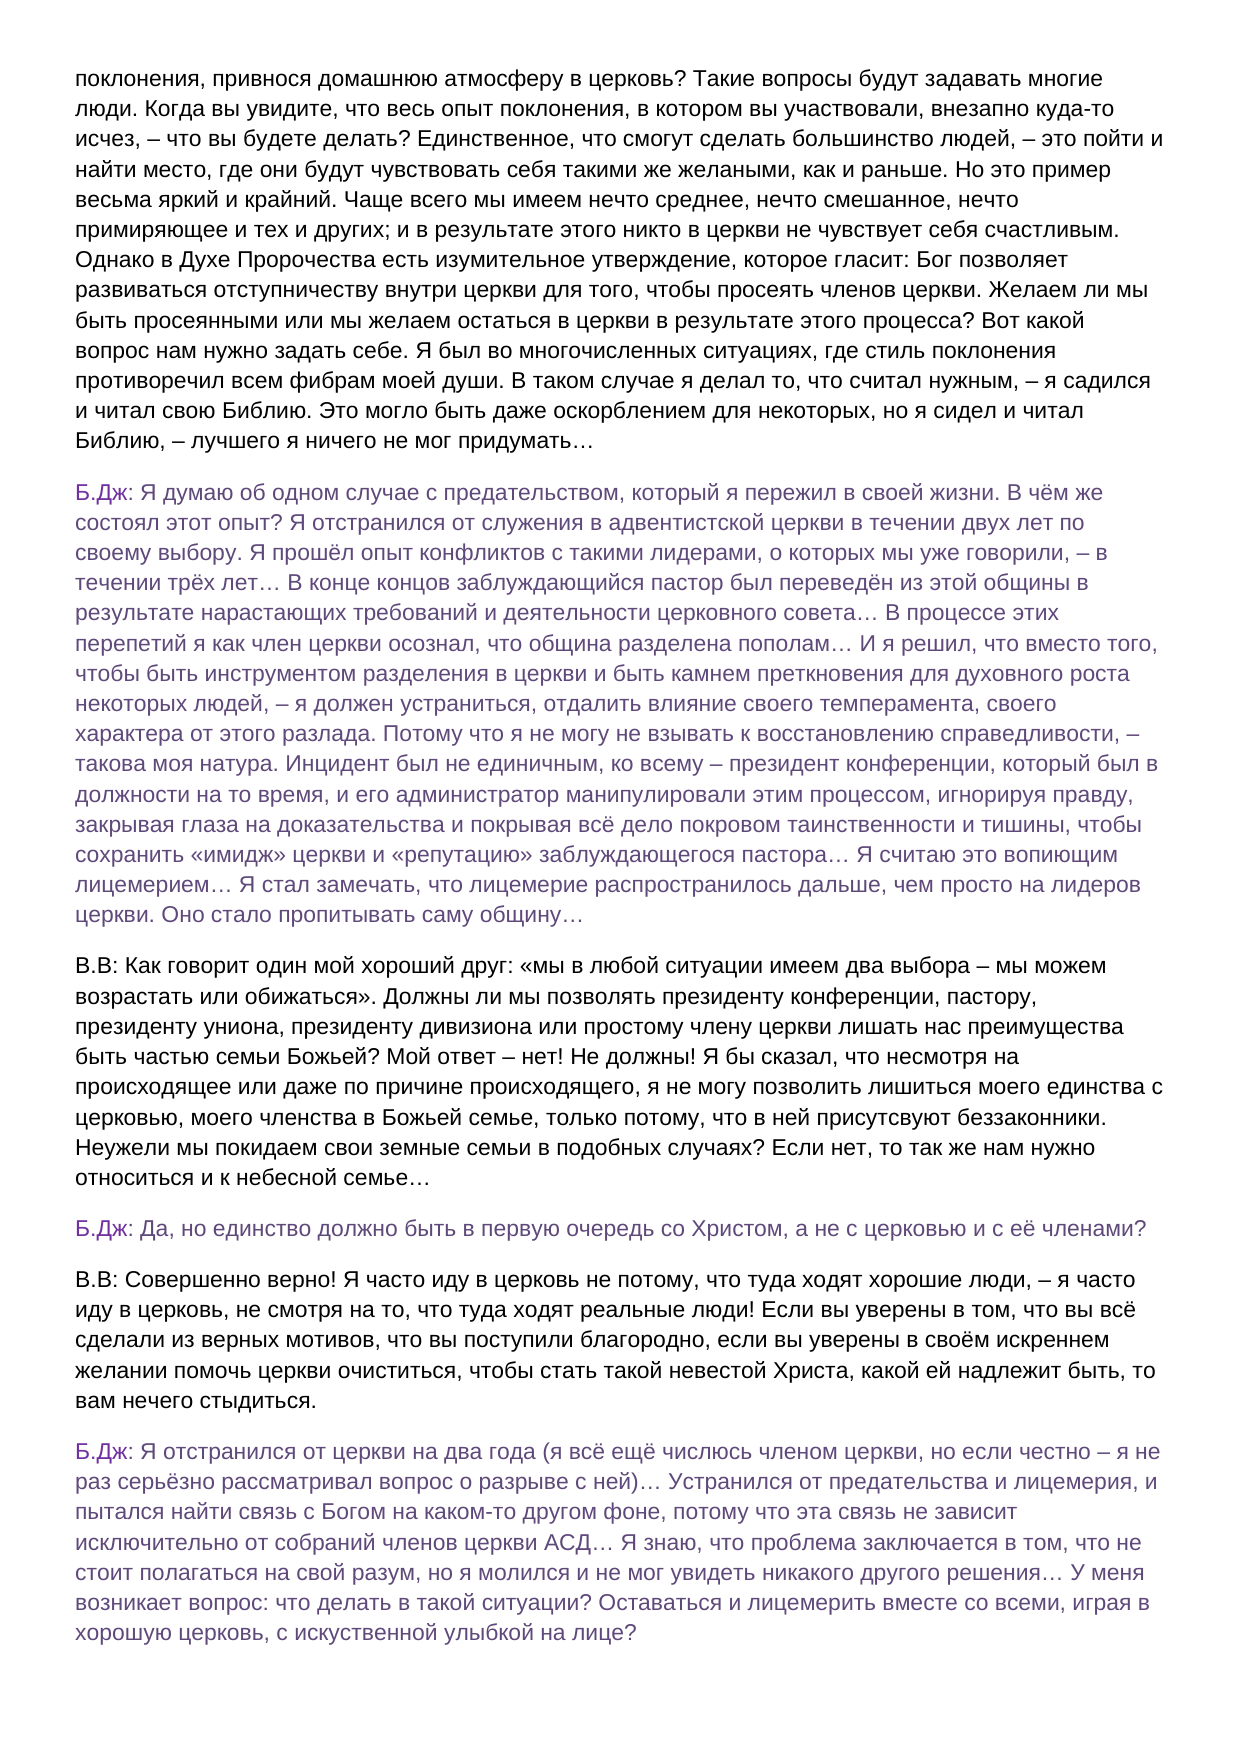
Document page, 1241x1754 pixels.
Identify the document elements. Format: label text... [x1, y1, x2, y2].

text Б.Дж: Я думаю об одном случае с предательством, который я пережил в своей жизни. В чём же состоял этот опыт? Я отстранился от служения в адвентистской церкви в течении двух лет по своему выбору. Я прошёл опыт конфликтов с такими лидерами, о которых мы уже говорили, – в течении трёх лет… В конце концов заблуждающийся пастор был переведён из этой общины в результате нарастающих требований и деятельности церковного совета… В процессе этих перепетий я как член церкви осознал, что община разделена пополам… И я решил, что вместо того, чтобы быть инструментом разделения в церкви и быть камнем преткновения для духовного роста некоторых людей, – я должен устраниться, отдалить влияние своего темперамента, своего характера от этого разлада. Потому что я не могу не взывать к восстановлению справедливости, – такова моя натура. Инцидент был не единичным, ко всему – президент конференции, который был в должности на то время, и его администратор манипулировали этим процессом, игнорируя правду, закрывая глаза на доказательства и покрывая всё дело покровом таинственности и тишины, чтобы сохранить «имидж» церкви и «репутацию» заблуждающегося пастора… Я считаю это вопиющим лицемерием… Я стал замечать, что лицемерие распространилось дальше, чем просто на лидеров церкви. Оно стало пропитывать саму общину… [75, 478, 1165, 928]
text В.В: Совершенно верно! Я часто иду в церковь не потому, что туда ходят хорошие люди, – я часто иду в церковь, не смотря на то, что туда ходят реальные люди! Если вы уверены в том, что вы всё сделали из верных мотивов, что вы поступили благородно, если вы уверены в своём искреннем желании помочь церкви очиститься, чтобы стать такой невестой Христа, какой ей надлежит быть, то вам нечего стыдиться. [75, 1266, 1165, 1413]
text В.В: Как говорит один мой хороший друг: «мы в любой ситуации имеем два выбора – мы можем возрастать или обижаться». Должны ли мы позволять президенту конференции, пастору, президенту униона, президенту дивизиона или простому члену церкви лишать нас преимущества быть частью семьи Божьей? Мой ответ – нет! Не должны! Я бы сказал, что несмотря на происходящее или даже по причине происходящего, я не могу позволить лишиться моего единства с церковью, моего членства в Божьей семье, только потому, что в ней присутсвуют беззаконники. Неужели мы покидаем свои земные семьи в подобных случаях? Если нет, то так же нам нужно относиться и к небесной семье… [75, 952, 1165, 1190]
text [75, 65, 1165, 454]
text Б.Дж: Я отстранился от церкви на два года (я всё ещё числюсь членом церкви, но если честно – я не раз серьёзно рассматривал вопрос о разрыве с ней)… Устранился от предательства и лицемерия, и пытался найти связь с Богом на каком-то другом фоне, потому что эта связь не зависит исключительно от собраний членов церкви АСД… Я знаю, что проблема заключается в том, что не стоит полагаться на свой разум, но я молился и не мог увидеть никакого другого решения… У меня возникает вопрос: что делать в такой ситуации? Оставаться и лицемерить вместе со всеми, играя в хорошую церковь, с искуственной улыбкой на лице? [75, 1438, 1165, 1646]
text Б.Дж: Да, но единство должно быть в первую очередь со Христом, а не с церковью и с её членами? [75, 1215, 1165, 1241]
